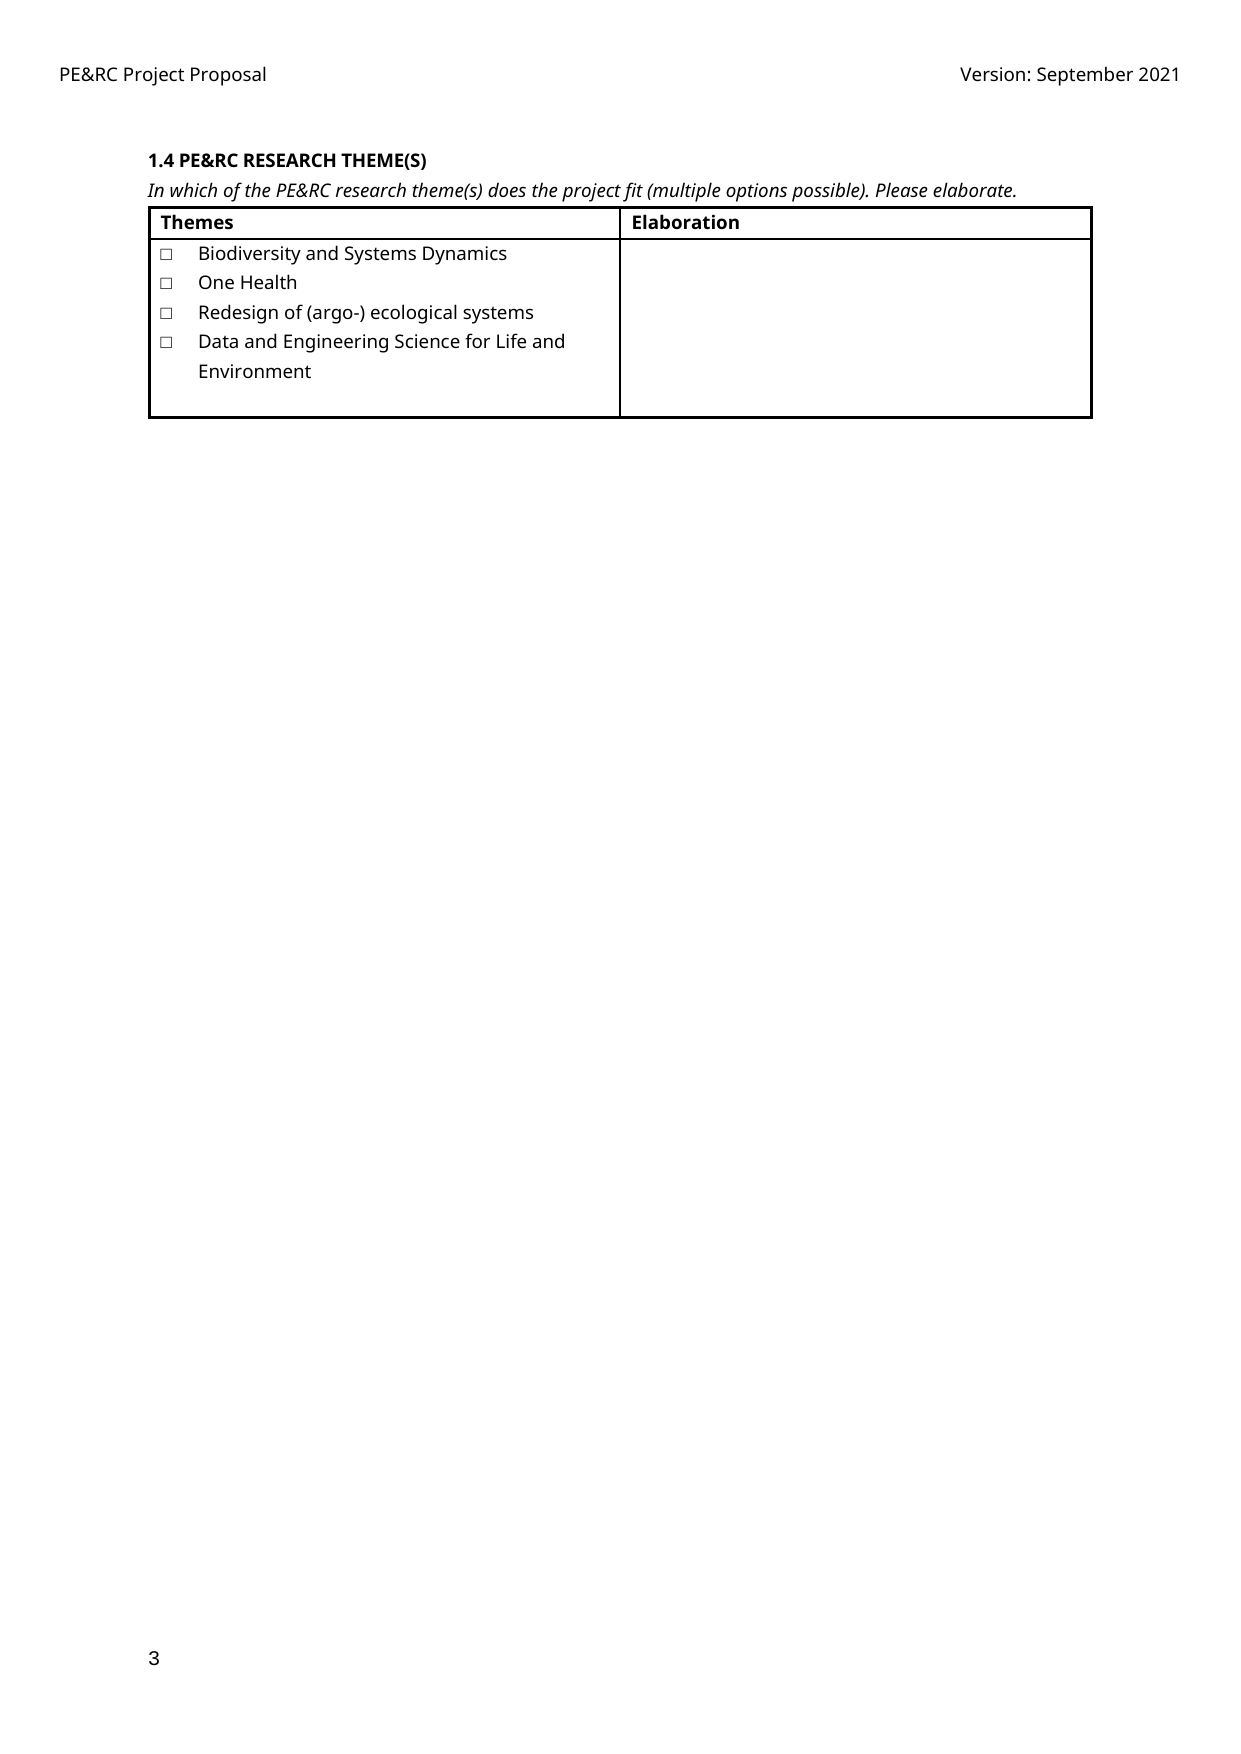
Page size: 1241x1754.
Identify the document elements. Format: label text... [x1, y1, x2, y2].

table_cell [621, 240, 1090, 416]
table_cell Biodiversity and Systems Dynamics One Health Redesign of (argo-) ecological systems Data and Engineering Science for Life and Environment [151, 240, 619, 416]
text 1.4 PE&RC RESEARCH THEME(S) [148, 148, 1093, 173]
table_header Themes [151, 209, 619, 238]
table_header Elaboration [621, 209, 1090, 238]
text In which of the PE&RC research theme(s) does the project fit (multiple options possible). Please elaborate. [148, 177, 1093, 202]
